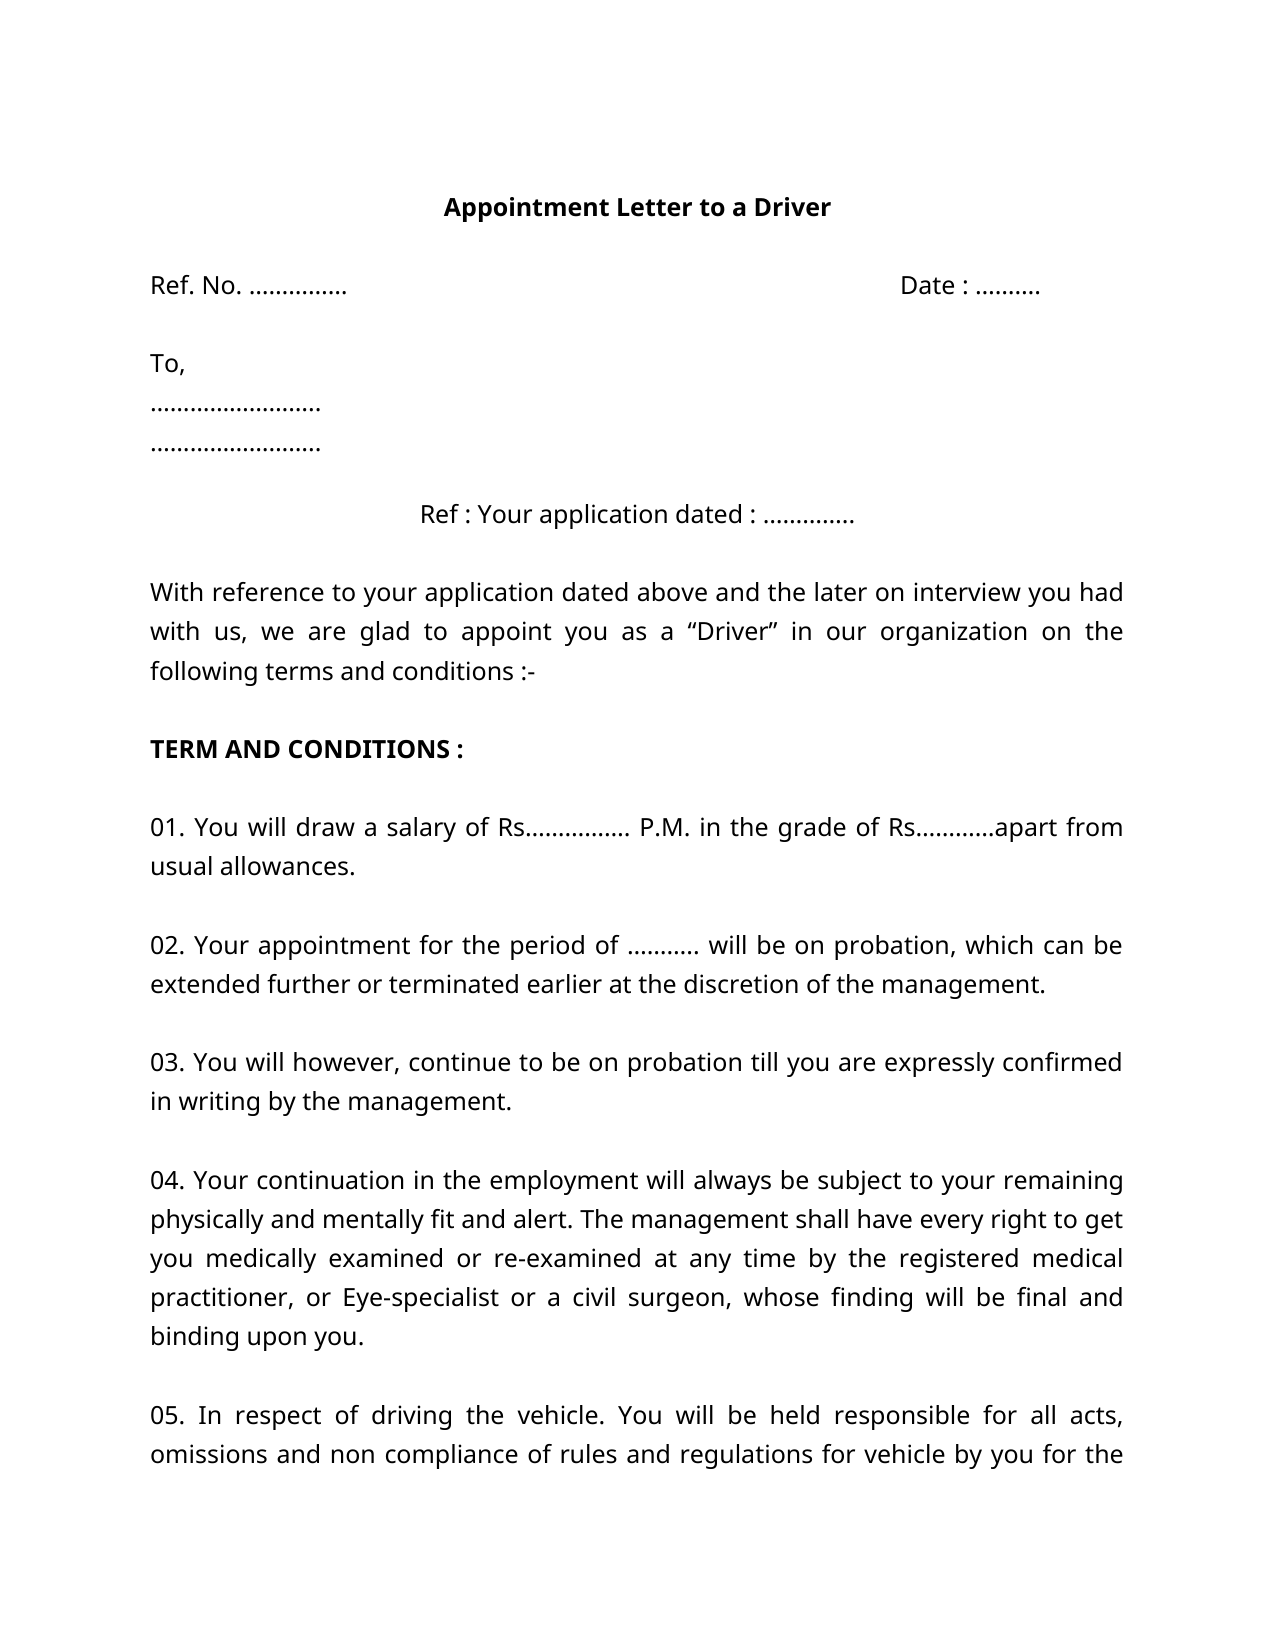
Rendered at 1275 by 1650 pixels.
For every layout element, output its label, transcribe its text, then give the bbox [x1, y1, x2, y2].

text 02. Your appointment for the period of ……….. will be on probation, which can be extended further or terminated earlier at the discretion of the management. [150, 927, 1125, 1001]
text TERM AND CONDITIONS : [150, 731, 1125, 766]
text Ref. No. …………… Date : ………. [150, 267, 1125, 302]
text …………………….. [150, 385, 1125, 419]
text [150, 1397, 1125, 1471]
text 01. You will draw a salary of Rs……………. P.M. in the grade of Rs…………apart from usual allowances. [150, 810, 1125, 883]
text Appointment Letter to a Driver [150, 189, 1125, 223]
text To, [150, 346, 1125, 380]
text …………………….. [150, 424, 1125, 458]
text 04. Your continuation in the employment will always be subject to your remaining physically and mentally fit and alert. The management shall have every right to get you medically examined or re-examined at any time by the registered medical practitioner, or Eye-specialist or a civil surgeon, whose finding will be final and binding upon you. [150, 1162, 1125, 1353]
text 03. You will however, continue to be on probation till you are expressly confirmed in writing by the management. [150, 1045, 1125, 1118]
text Ref : Your application dated : ………….. [150, 496, 1125, 531]
text With reference to your application dated above and the later on interview you had with us, we are glad to appoint you as a “Driver” in our organization on the following terms and conditions :- [150, 575, 1125, 687]
